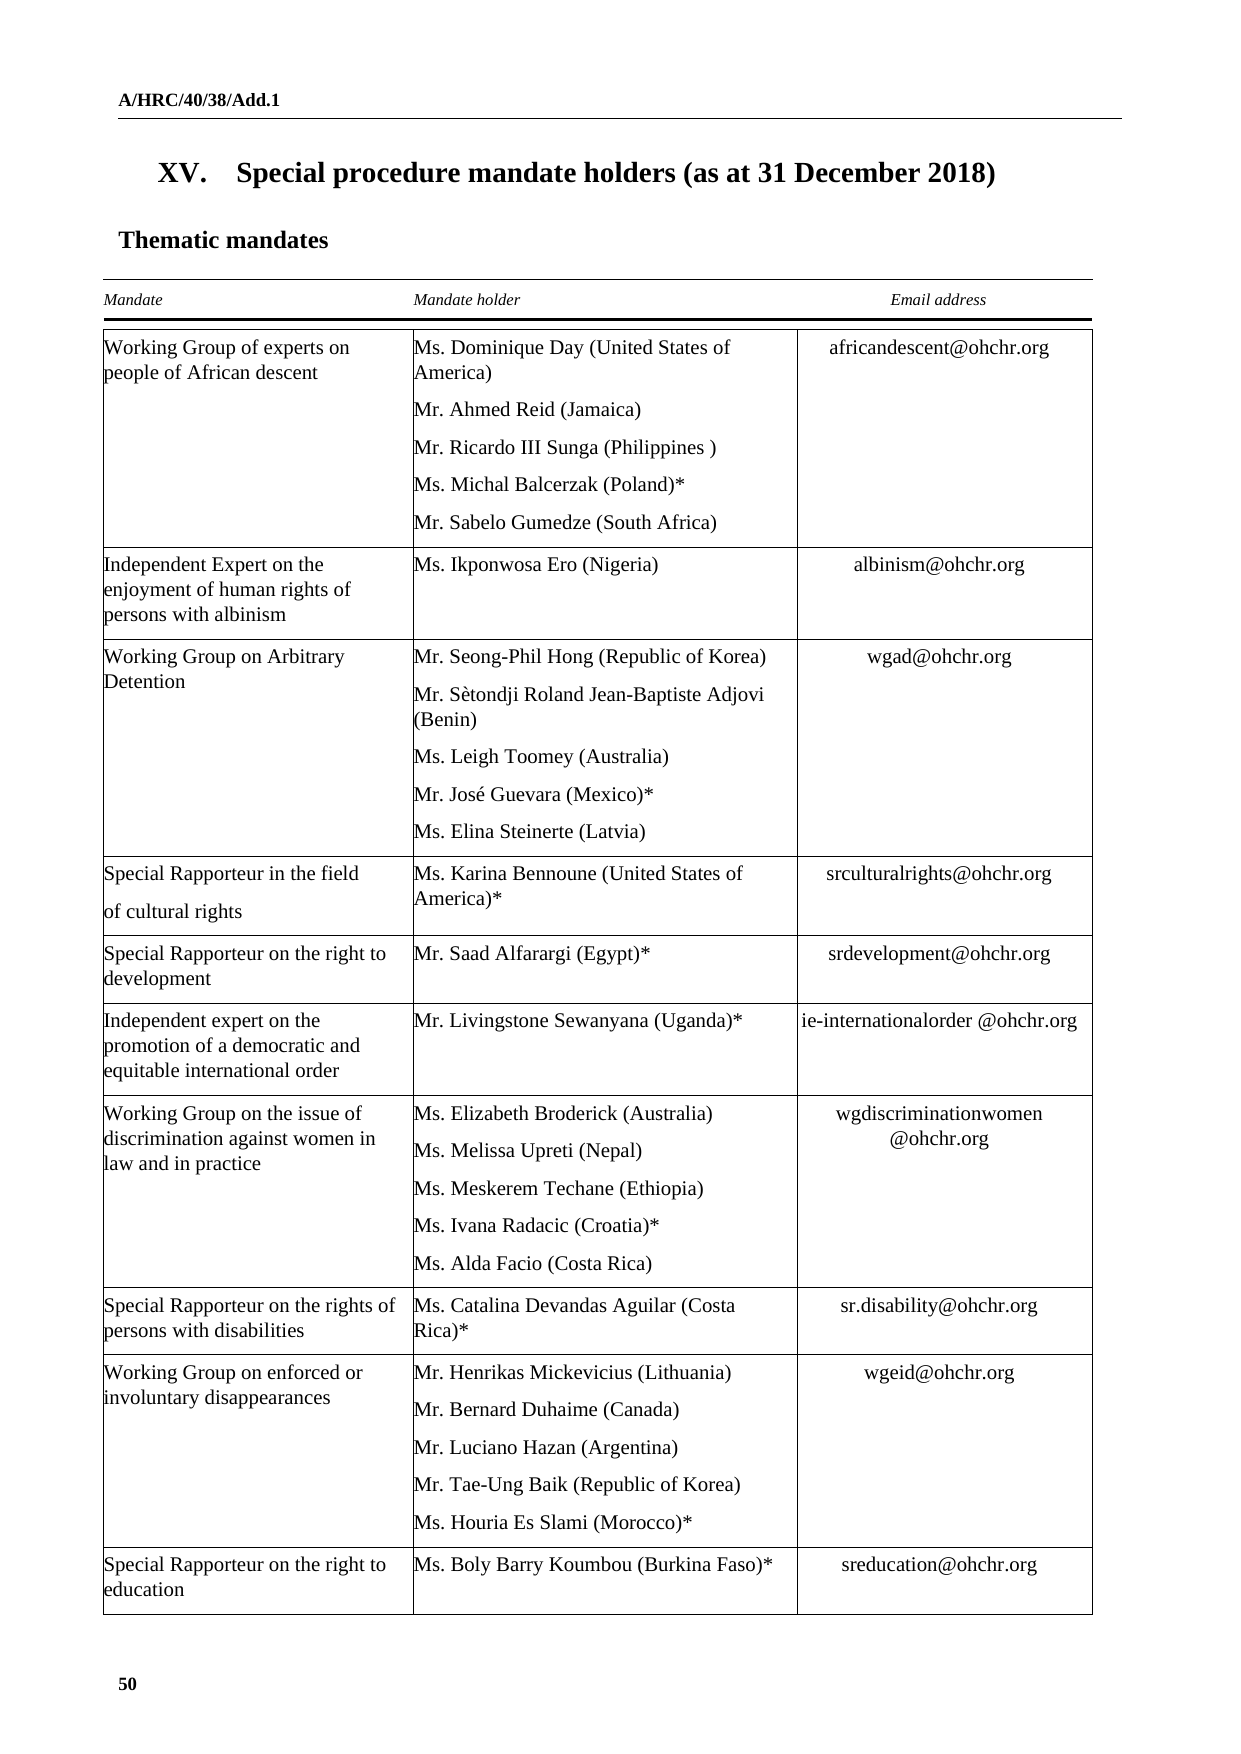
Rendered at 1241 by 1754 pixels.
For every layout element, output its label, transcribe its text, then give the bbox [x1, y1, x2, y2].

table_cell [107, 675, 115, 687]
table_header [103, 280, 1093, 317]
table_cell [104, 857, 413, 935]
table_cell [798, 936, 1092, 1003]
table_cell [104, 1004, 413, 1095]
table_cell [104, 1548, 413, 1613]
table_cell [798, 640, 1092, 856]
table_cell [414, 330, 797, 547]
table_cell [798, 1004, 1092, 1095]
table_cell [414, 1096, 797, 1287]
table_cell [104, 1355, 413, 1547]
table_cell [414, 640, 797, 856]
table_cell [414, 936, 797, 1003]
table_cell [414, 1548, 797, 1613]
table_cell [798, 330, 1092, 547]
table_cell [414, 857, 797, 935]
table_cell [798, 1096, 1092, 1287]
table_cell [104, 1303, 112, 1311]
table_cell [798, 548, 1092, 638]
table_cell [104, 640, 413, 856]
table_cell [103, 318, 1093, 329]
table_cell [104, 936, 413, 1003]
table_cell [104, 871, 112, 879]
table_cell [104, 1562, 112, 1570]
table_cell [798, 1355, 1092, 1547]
text XV. Special procedure mandate holders (as at 31 December 2018) [118, 157, 1004, 188]
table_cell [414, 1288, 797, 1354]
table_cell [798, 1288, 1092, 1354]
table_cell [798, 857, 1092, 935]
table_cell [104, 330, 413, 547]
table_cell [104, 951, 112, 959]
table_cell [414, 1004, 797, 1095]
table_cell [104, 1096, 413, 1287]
text Thematic mandates [118, 226, 1004, 254]
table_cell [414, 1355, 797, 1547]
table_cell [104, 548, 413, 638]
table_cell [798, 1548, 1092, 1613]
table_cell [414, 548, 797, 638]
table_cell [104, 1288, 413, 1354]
